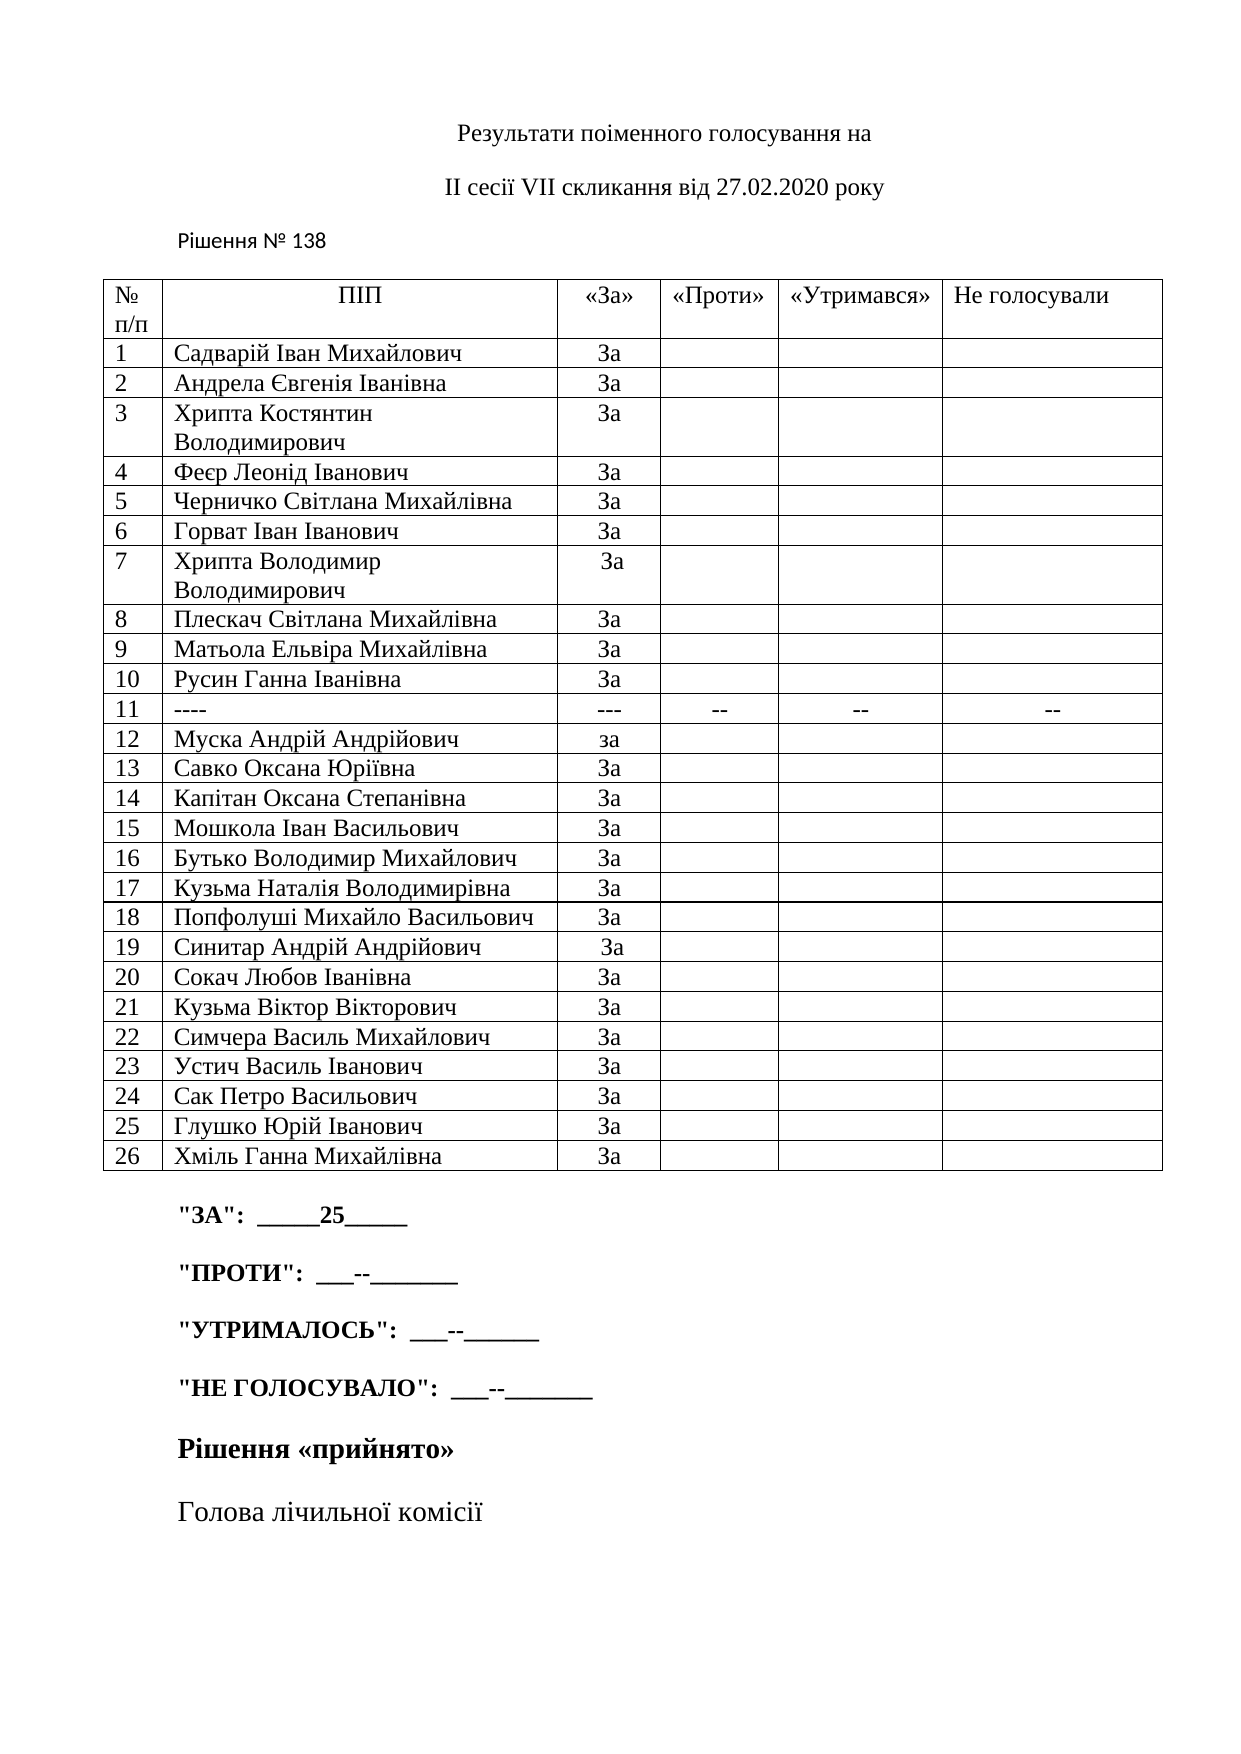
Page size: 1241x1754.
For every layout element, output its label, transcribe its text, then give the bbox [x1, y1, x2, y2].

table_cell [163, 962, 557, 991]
text "ПРОТИ": ___--_______ [177, 1258, 1152, 1286]
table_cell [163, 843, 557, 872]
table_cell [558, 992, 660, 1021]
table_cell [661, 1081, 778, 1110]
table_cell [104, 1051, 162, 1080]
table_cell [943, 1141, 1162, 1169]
text "НЕ ГОЛОСУВАЛО": ___--_______ [177, 1373, 1152, 1402]
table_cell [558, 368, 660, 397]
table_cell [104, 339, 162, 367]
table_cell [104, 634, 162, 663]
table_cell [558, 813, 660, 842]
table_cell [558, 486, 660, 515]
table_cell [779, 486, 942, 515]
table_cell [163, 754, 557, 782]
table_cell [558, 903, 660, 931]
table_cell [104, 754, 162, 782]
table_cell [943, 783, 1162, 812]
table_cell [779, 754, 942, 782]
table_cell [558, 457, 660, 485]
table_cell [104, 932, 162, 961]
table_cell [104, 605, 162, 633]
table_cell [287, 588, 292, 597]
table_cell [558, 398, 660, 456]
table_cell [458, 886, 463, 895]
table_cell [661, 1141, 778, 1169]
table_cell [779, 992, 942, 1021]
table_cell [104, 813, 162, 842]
text "ЗА": _____25_____ [177, 1200, 1152, 1228]
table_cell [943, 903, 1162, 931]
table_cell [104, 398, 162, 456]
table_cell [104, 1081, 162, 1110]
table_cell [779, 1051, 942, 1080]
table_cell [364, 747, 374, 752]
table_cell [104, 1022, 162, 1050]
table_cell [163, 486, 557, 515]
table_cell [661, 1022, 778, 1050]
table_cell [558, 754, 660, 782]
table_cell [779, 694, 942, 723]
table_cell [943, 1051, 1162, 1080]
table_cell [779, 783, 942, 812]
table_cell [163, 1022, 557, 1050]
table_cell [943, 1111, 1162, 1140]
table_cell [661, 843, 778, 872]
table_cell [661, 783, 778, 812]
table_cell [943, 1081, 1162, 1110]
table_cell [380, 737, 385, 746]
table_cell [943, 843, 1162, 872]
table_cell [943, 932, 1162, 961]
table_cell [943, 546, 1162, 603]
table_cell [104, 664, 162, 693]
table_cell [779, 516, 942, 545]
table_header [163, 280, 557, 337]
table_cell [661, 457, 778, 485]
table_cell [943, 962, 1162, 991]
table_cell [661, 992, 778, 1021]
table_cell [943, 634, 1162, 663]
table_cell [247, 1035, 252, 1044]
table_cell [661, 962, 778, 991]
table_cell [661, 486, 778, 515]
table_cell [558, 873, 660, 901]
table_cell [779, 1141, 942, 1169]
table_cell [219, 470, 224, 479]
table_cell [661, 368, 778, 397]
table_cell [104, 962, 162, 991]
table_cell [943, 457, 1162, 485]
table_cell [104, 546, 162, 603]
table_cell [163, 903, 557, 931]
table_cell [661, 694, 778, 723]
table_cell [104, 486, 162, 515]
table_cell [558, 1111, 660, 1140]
text ІІ сесії VІІ скликання від 27.02.2020 року [177, 172, 1152, 201]
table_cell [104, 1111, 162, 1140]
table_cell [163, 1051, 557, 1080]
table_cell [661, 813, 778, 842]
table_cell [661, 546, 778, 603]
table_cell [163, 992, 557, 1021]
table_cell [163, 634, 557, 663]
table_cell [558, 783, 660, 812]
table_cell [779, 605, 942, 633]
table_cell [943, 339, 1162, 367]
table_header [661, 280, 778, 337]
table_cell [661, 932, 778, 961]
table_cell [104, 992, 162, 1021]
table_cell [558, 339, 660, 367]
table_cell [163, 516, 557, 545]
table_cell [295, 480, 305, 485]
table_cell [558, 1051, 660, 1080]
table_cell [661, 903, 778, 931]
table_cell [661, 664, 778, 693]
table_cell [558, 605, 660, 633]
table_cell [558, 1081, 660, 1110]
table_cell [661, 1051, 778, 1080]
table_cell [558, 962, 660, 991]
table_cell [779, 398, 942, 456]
text Голова лічильної комісії [177, 1494, 1152, 1528]
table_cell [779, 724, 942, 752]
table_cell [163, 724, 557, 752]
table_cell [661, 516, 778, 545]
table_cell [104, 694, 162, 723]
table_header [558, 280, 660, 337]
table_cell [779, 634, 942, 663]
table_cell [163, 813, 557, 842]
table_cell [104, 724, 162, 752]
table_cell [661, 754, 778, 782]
text Рішення «прийнято» [177, 1431, 1152, 1465]
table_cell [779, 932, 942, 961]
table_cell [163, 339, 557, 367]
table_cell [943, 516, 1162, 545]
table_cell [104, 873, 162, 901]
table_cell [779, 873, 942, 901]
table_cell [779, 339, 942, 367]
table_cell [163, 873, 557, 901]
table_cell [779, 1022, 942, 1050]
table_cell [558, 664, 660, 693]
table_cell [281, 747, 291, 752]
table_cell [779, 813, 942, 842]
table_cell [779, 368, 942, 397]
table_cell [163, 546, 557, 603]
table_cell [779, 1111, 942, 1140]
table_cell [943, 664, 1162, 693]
text Результати поіменного голосування на [177, 118, 1152, 147]
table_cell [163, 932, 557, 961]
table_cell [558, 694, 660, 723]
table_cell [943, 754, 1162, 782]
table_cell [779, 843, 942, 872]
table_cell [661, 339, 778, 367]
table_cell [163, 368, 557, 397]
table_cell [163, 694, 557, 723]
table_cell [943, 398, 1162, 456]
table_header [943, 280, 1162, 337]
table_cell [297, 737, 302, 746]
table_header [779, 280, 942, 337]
text "УТРИМАЛОСЬ": ___--______ [177, 1316, 1152, 1344]
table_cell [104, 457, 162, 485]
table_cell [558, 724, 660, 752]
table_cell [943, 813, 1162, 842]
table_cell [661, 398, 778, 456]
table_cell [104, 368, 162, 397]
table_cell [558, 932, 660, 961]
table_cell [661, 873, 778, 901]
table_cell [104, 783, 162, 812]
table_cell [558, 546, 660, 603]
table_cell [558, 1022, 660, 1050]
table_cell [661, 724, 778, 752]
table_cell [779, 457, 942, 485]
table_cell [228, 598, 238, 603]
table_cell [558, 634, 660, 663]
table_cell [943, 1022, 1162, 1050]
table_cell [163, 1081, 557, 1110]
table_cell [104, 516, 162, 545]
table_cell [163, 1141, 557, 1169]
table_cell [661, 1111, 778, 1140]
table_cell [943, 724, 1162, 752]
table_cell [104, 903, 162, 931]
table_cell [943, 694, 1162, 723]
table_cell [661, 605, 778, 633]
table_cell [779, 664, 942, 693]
text Рішення № 138 [177, 226, 1152, 254]
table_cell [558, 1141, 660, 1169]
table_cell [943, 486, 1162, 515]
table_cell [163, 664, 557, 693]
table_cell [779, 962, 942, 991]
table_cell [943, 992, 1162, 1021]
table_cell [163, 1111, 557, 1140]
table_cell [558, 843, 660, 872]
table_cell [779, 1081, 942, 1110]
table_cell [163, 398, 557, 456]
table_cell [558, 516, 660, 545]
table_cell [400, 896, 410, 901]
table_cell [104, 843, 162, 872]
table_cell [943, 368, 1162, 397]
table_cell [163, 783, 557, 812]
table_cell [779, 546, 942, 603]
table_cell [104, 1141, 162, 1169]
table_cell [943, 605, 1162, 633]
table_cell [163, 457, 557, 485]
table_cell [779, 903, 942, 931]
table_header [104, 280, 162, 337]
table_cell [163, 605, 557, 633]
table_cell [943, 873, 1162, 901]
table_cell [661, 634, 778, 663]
